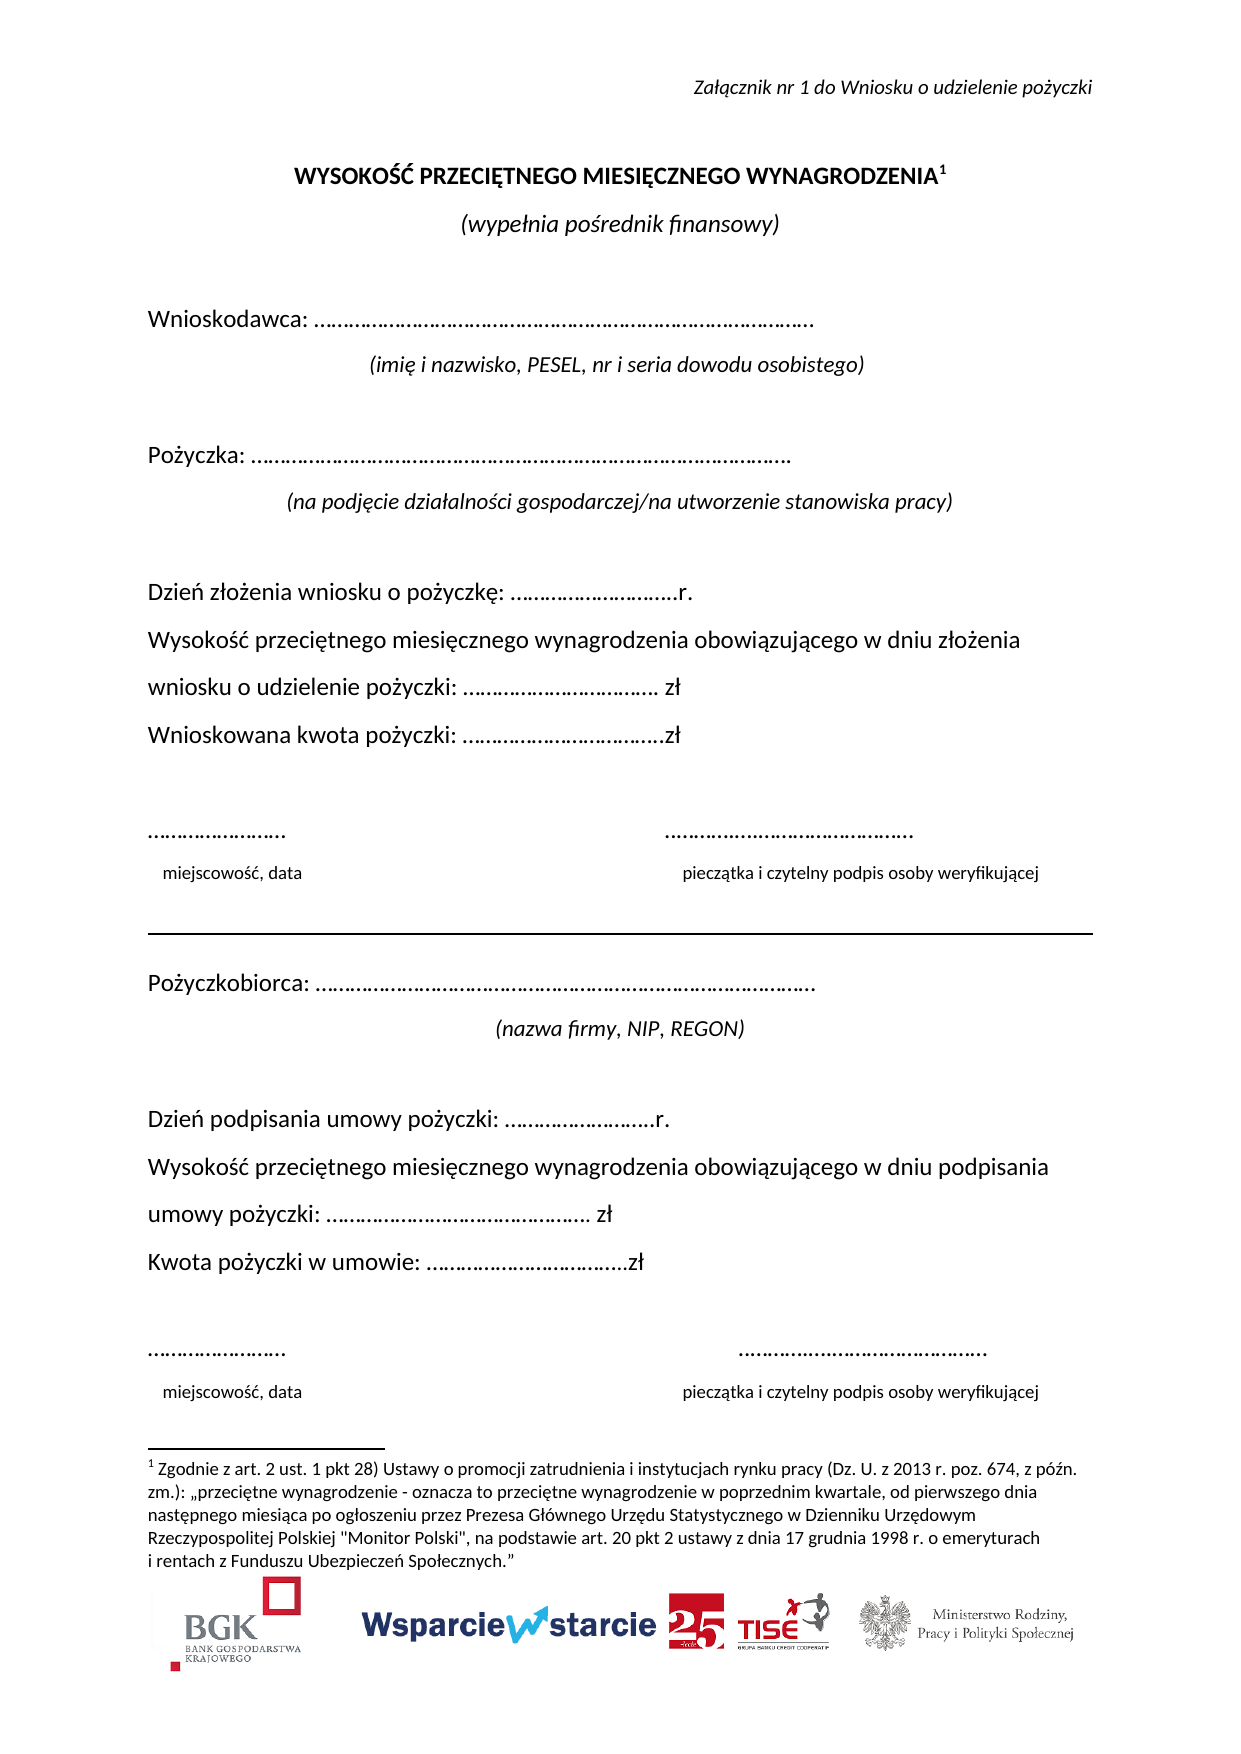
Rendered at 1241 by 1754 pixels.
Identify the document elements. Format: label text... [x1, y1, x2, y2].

text Dzień podpisania umowy pożyczki: ……………………..r. [148, 1104, 1093, 1134]
text Wysokość przeciętnego miesięcznego wynagrodzenia obowiązującego w dniu podpisania [148, 1151, 1093, 1182]
text …………………… ..……….….……………………… [148, 814, 1093, 844]
text (imię i nazwisko, PESEL, nr i seria dowodu osobistego) [295, 350, 1093, 378]
text …………………… ..……….….……………………… [148, 1332, 1093, 1363]
text Załącznik nr 1 do Wniosku o udzielenie pożyczki [148, 74, 1093, 99]
text Pożyczka: …………………………………………………………………………………. [148, 439, 1093, 470]
text (nazwa firmy, NIP, REGON) [148, 1014, 1093, 1042]
text (wypełnia pośrednik finansowy) [148, 208, 1093, 238]
text wniosku o udzielenie pożyczki: ……………………………. zł [148, 671, 1093, 702]
text Wnioskodawca: …………………………………………………………………………… [148, 303, 1093, 333]
text WYSOKOŚĆ PRZECIĘTNEGO MIESIĘCZNEGO WYNAGRODZENIA [148, 160, 1093, 191]
text Kwota pożyczki w umowie: ……………………………..zł [148, 1246, 1093, 1277]
text Pożyczkobiorca: …………………………………………………………………………… [148, 967, 1093, 997]
text miejscowość, data pieczątka i czytelny podpis osoby weryfikującej [133, 861, 1093, 884]
picture [147, 1572, 1092, 1681]
text (na podjęcie działalności gospodarczej/na utworzenie stanowiska pracy) [148, 487, 1093, 515]
text Wnioskowana kwota pożyczki: ……………………………..zł [148, 719, 1093, 749]
text miejscowość, data pieczątka i czytelny podpis osoby weryfikującej [133, 1380, 1093, 1403]
text umowy pożyczki: ………………………………………. zł [148, 1199, 1093, 1229]
text Wysokość przeciętnego miesięcznego wynagrodzenia obowiązującego w dniu złożenia [148, 624, 1093, 654]
text Dzień złożenia wniosku o pożyczkę: ………………………..r. [148, 576, 1093, 607]
